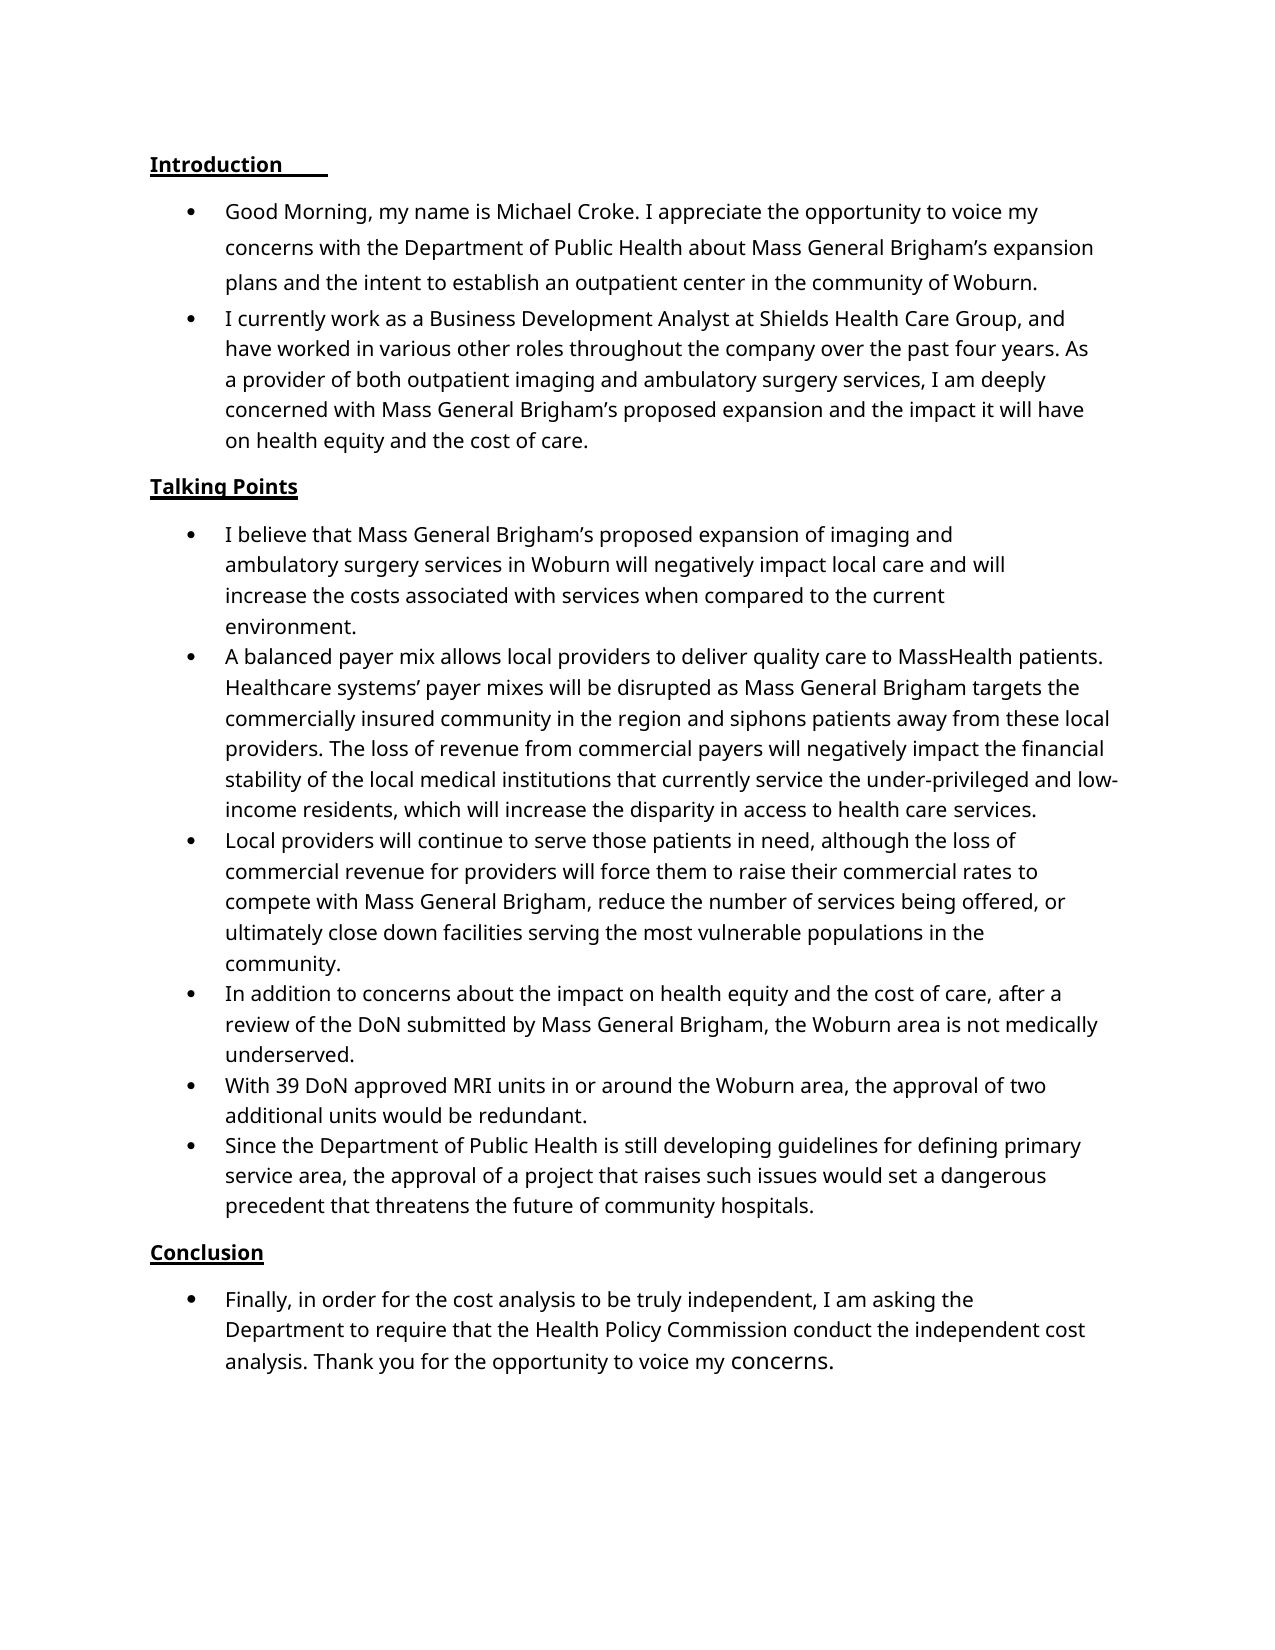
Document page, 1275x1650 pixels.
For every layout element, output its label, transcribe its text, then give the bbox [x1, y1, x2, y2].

list I believe that Mass General Brigham’s proposed expansion of imaging and ambulatory surgery services in Woburn will negatively impact local care and will increase the costs associated with services when compared to the current environment. [187, 520, 1067, 640]
list A balanced payer mix allows local providers to deliver quality care to MassHealth patients. Healthcare systems’ payer mixes will be disrupted as Mass General Brigham targets the commercially insured community in the region and siphons patients away from these local providers. The loss of revenue from commercial payers will negatively impact the financial stability of the local medical institutions that currently service the under-privileged and low-income residents, which will increase the disparity in access to health care services. [187, 642, 1124, 824]
list Since the Department of Public Health is still developing guidelines for defining primary service area, the approval of a project that raises such issues would set a dangerous precedent that threatens the future of community hospitals. [187, 1131, 1087, 1220]
list I currently work as a Business Development Analyst at Shields Health Care Group, and have worked in various other roles throughout the company over the past four years. As a provider of both outpatient imaging and ambulatory surgery services, I am deeply concerned with Mass General Brigham’s proposed expansion and the impact it will have on health equity and the cost of care. [187, 304, 1098, 455]
text Talking Points [150, 472, 1160, 501]
list Finally, in order for the cost analysis to be truly independent, I am asking the Department to require that the Health Policy Commission conduct the independent cost analysis. Thank you for the opportunity to voice my concerns. [187, 1285, 1094, 1376]
list Local providers will continue to serve those patients in need, although the loss of commercial revenue for providers will force them to raise their commercial rates to compete with Mass General Brigham, reduce the number of services being offered, or ultimately close down facilities serving the most vulnerable populations in the community. [187, 826, 1098, 977]
list Good Morning, my name is Michael Croke. I appreciate the opportunity to voice my concerns with the Department of Public Health about Mass General Brigham’s expansion plans and the intent to establish an outpatient center in the community of Woburn. [187, 197, 1117, 297]
list In addition to concerns about the impact on health equity and the cost of care, after a review of the DoN submitted by Mass General Brigham, the Woburn area is not medically underserved. [187, 979, 1111, 1069]
text Conclusion [150, 1238, 1160, 1266]
text Introduction [150, 150, 1160, 178]
list With 39 DoN approved MRI units in or around the Woburn area, the approval of two additional units would be redundant. [187, 1071, 1108, 1130]
